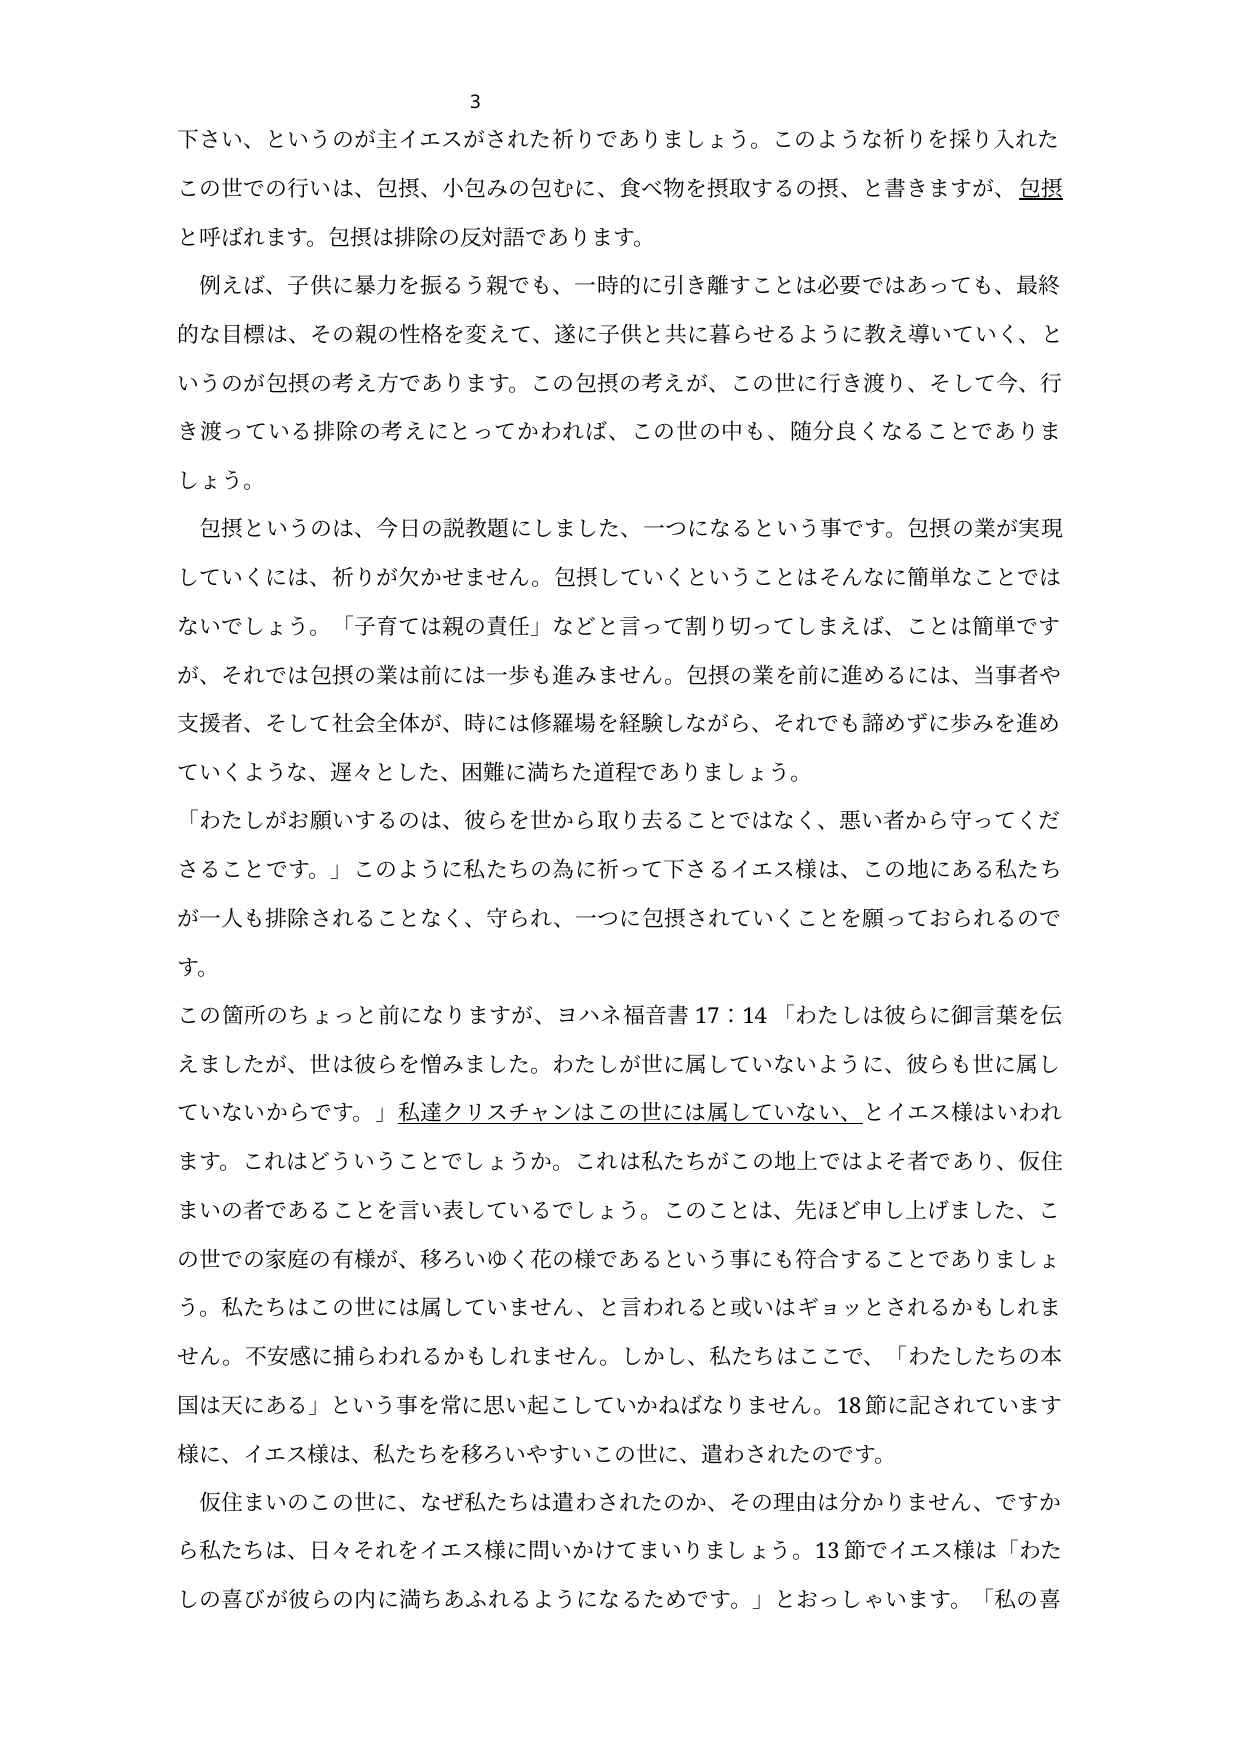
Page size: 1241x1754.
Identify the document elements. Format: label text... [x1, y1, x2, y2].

text この箇所のちょっと前になりますが、ヨハネ福音書17：14 「わたしは彼らに御言葉を伝えましたが、世は彼らを憎みました。わたしが世に属していないように、彼らも世に属していないからです。」私達クリスチャンはこの世には属していない、とイエス様はいわれます。これはどういうことでしょうか。これは私たちがこの地上ではよそ者であり、仮住まいの者であることを言い表しているでしょう。このことは、先ほど申し上げました、この世での家庭の有様が、移ろいゆく花の様であるという事にも符合することでありましょう。私たちはこの世には属していません、と言われると或いはギョッとされるかもしれません。不安感に捕らわれるかもしれません。しかし、私たちはここで、「わたしたちの本国は天にある」という事を常に思い起こしていかねばなりません。18節に記されています様に、イエス様は、私たちを移ろいやすいこの世に、遣わされたのです。 [177, 997, 1063, 1469]
text 例えば、子供に暴力を振るう親でも、一時的に引き離すことは必要ではあっても、最終的な目標は、その親の性格を変えて、遂に子供と共に暮らせるように教え導いていく、というのが包摂の考え方であります。この包摂の考えが、この世に行き渡り、そして今、行き渡っている排除の考えにとってかわれば、この世の中も、随分良くなることでありましょう。 [177, 268, 1063, 495]
text 包摂というのは、今日の説教題にしました、一つになるという事です。包摂の業が実現していくには、祈りが欠かせません。包摂していくということはそんなに簡単なことではないでしょう。「子育ては親の責任」などと言って割り切ってしまえば、ことは簡単ですが、それでは包摂の業は前には一歩も進みません。包摂の業を前に進めるには、当事者や支援者、そして社会全体が、時には修羅場を経験しながら、それでも諦めずに歩みを進めていくような、遅々とした、困難に満ちた道程でありましょう。 [177, 511, 1063, 787]
text 「わたしがお願いするのは、彼らを世から取り去ることではなく、悪い者から守ってくださることです。」このように私たちの為に祈って下さるイエス様は、この地にある私たちが一人も排除されることなく、守られ、一つに包摂されていくことを願っておられるのです。 [177, 803, 1063, 982]
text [177, 1484, 1063, 1614]
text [177, 122, 1063, 252]
